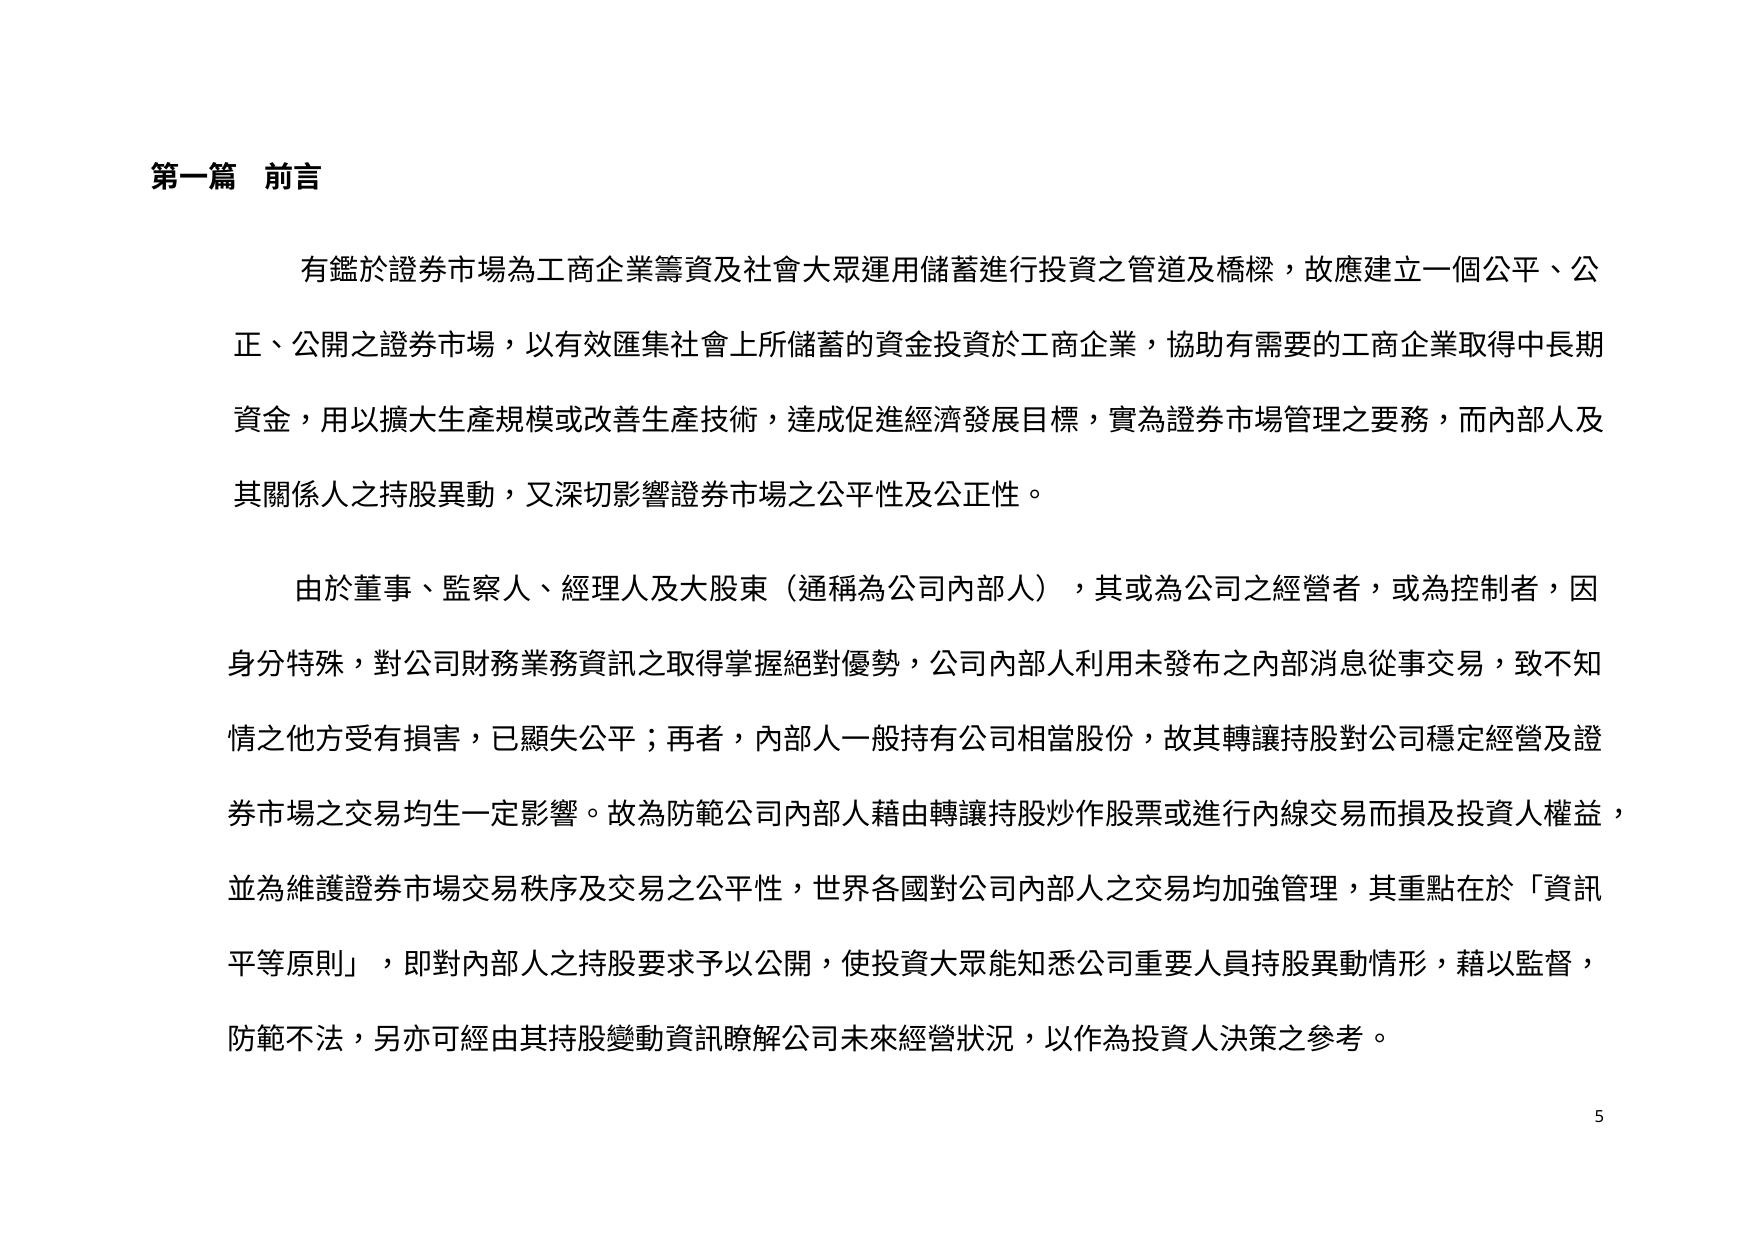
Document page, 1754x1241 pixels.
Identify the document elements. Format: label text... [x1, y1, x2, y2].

text 由於董事、監察人、經理人及大股東（通稱為公司內部人），其或為公司之經營者，或為控制者，因身分特殊，對公司財務業務資訊之取得掌握絕對優勢，公司內部人利用未發布之內部消息從事交易，致不知情之他方受有損害，已顯失公平；再者，內部人一般持有公司相當股份，故其轉讓持股對公司穩定經營及證券市場之交易均生一定影響。故為防範公司內部人藉由轉讓持股炒作股票或進行內線交易而損及投資人權益，並為維護證券市場交易秩序及交易之公平性，世界各國對公司內部人之交易均加強管理，其重點在於「資訊平等原則」，即對內部人之持股要求予以公開，使投資大眾能知悉公司重要人員持股異動情形，藉以監督，防範不法，另亦可經由其持股變動資訊瞭解公司未來經營狀況，以作為投資人決策之參考。 [227, 549, 1604, 1074]
text 有鑑於證券市場為工商企業籌資及社會大眾運用儲蓄進行投資之管道及橋樑，故應建立一個公平、公正、公開之證券市場，以有效匯集社會上所儲蓄的資金投資於工商企業，協助有需要的工商企業取得中長期資金，用以擴大生產規模或改善生產技術，達成促進經濟發展目標，實為證券市場管理之要務，而內部人及其關係人之持股異動，又深切影響證券市場之公平性及公正性。 [233, 231, 1604, 531]
text 第一篇 前言 [150, 137, 1603, 212]
